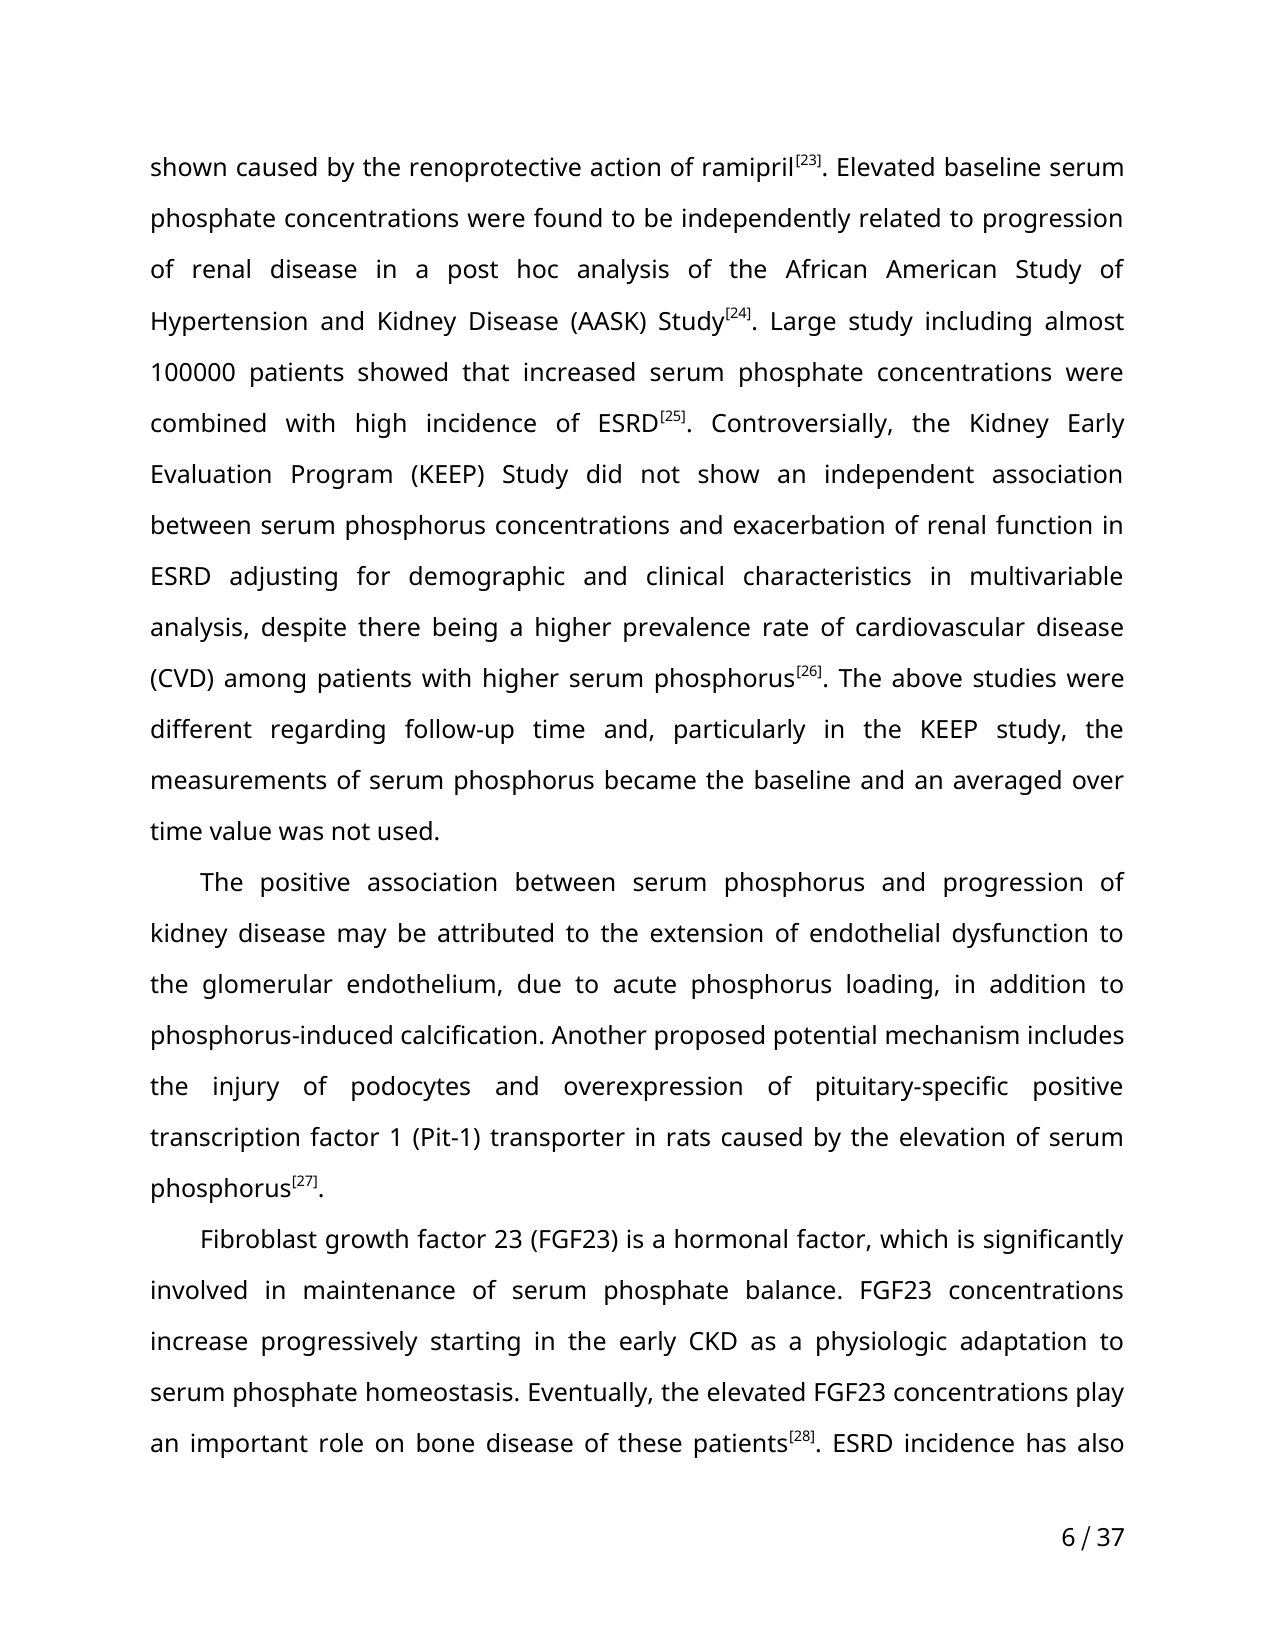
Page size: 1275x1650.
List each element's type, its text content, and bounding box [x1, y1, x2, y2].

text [150, 1222, 1125, 1460]
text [150, 150, 1125, 848]
text The positive association between serum phosphorus and progression of kidney disease may be attributed to the extension of endothelial dysfunction to the glomerular endothelium, due to acute phosphorus loading, in addition to phosphorus-induced calcification. Another proposed potential mechanism includes the injury of podocytes and overexpression of pituitary-specific positive transcription factor 1 (Pit-1) transporter in rats caused by the elevation of serum phosphorus[27]. [150, 864, 1125, 1205]
